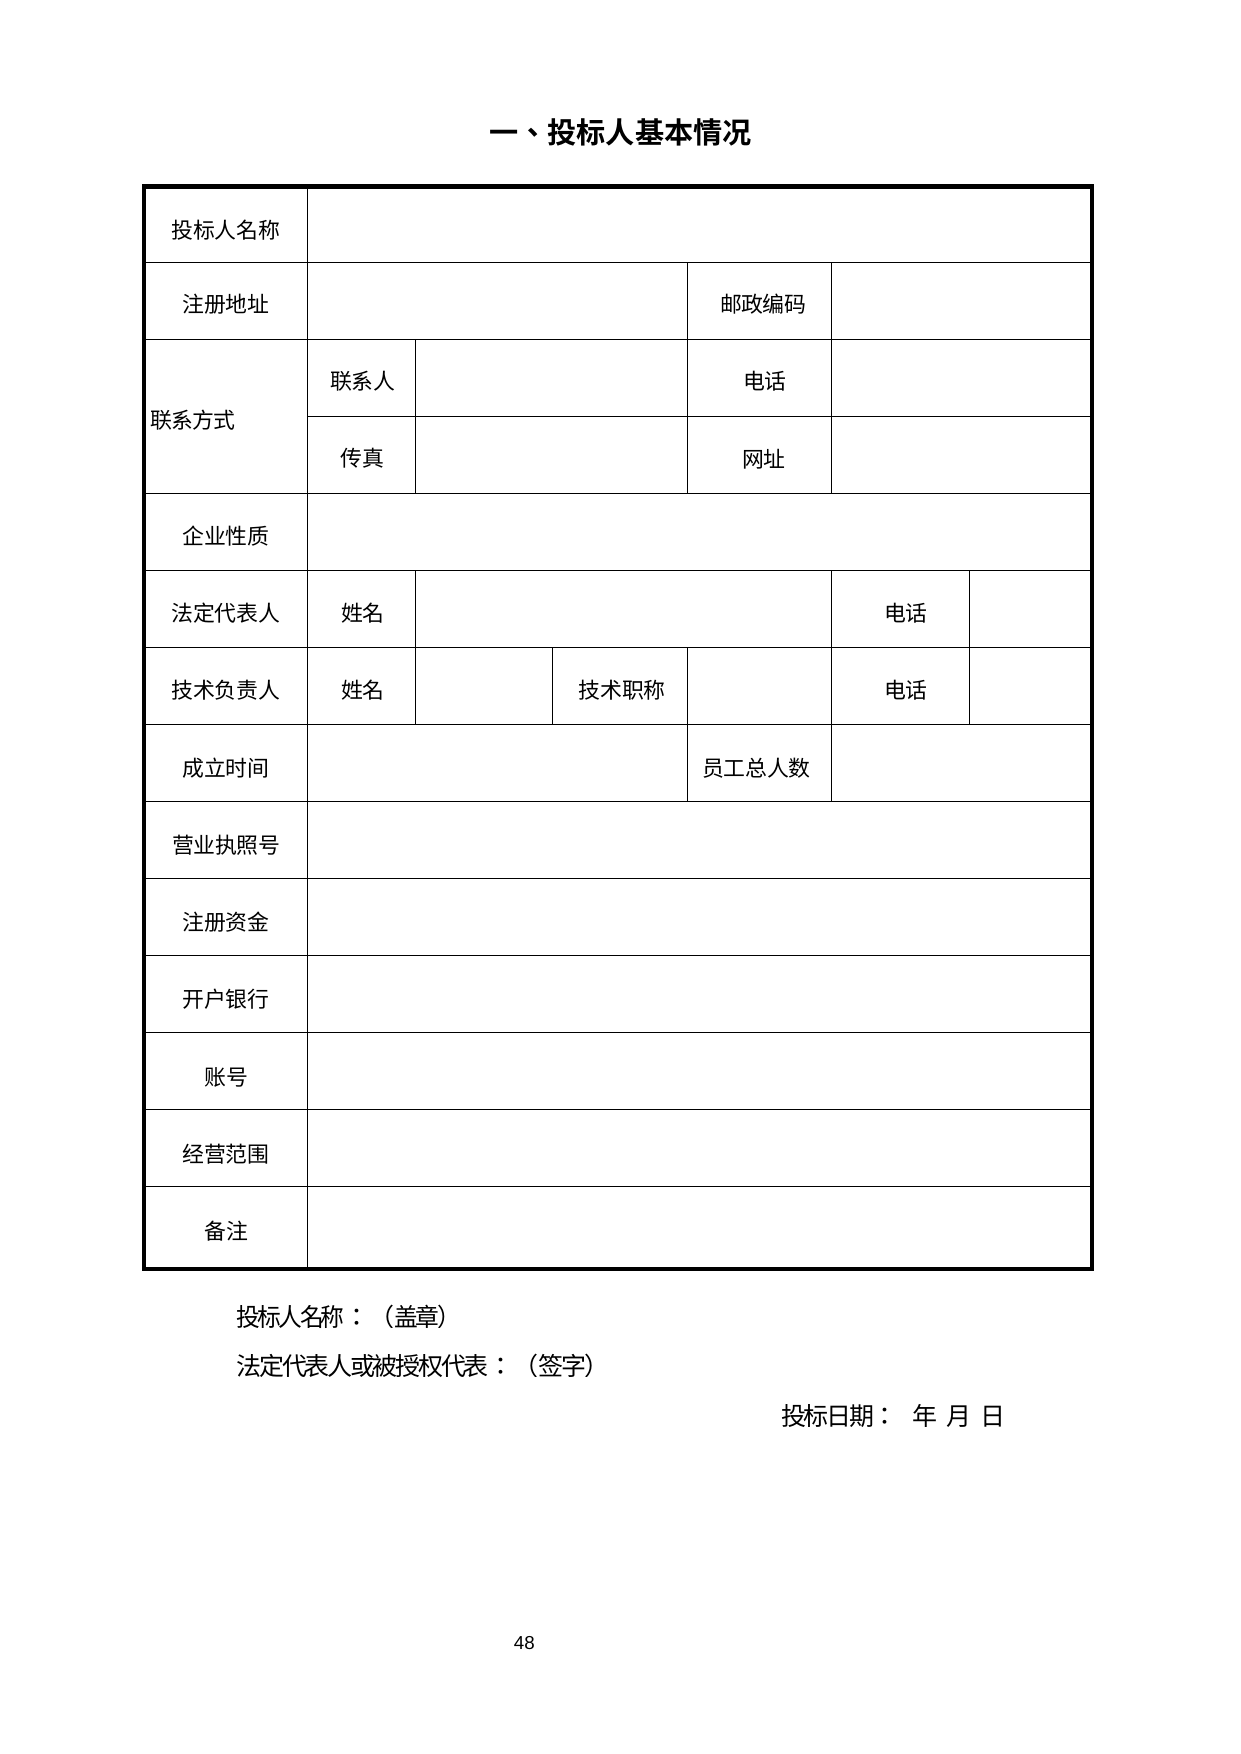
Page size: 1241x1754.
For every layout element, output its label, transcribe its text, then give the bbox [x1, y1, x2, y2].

table_cell [416, 340, 687, 416]
table_cell [308, 802, 1090, 878]
table_cell [832, 725, 1090, 801]
table_cell 注册地址 [146, 263, 307, 339]
text 法定代表人或被授权代表：（签字） [193, 1351, 1096, 1382]
table_cell [416, 417, 687, 493]
table_cell 姓名 [308, 571, 415, 647]
table_cell [416, 648, 552, 724]
table_cell 成立时间 [146, 725, 307, 801]
table_cell 技术负责人 [146, 648, 307, 724]
table_cell 电话 [832, 648, 969, 724]
table_cell 技术职称 [553, 648, 687, 724]
table_cell 传真 [308, 417, 415, 493]
table_cell [308, 725, 687, 801]
table_cell 注册资金 [146, 879, 307, 955]
table_cell 联系人 [308, 340, 415, 416]
table_cell [308, 263, 687, 339]
table_cell [688, 648, 831, 724]
table_cell [308, 956, 1090, 1032]
table_cell [308, 494, 1090, 570]
table_cell [832, 263, 1090, 339]
table_cell 员工总人数 [688, 725, 831, 801]
table_cell [832, 340, 1090, 416]
table_cell [308, 879, 1090, 955]
table_cell [970, 571, 1090, 647]
table_cell 电话 [688, 340, 831, 416]
table_header 投标人名称 [146, 189, 307, 262]
text 投标日期： 年 月 日 [737, 1400, 1096, 1431]
table_cell 营业执照号 [146, 802, 307, 878]
table_cell 网址 [688, 417, 831, 493]
table_cell [970, 648, 1090, 724]
table_cell 开户银行 [146, 956, 307, 1032]
table_cell 电话 [832, 571, 969, 647]
table_cell [308, 1110, 1090, 1186]
text 投标人名称：（盖章） [193, 1300, 1096, 1334]
table_cell 企业性质 [146, 494, 307, 570]
table_cell 经营范围 [146, 1110, 307, 1186]
table_cell 邮政编码 [688, 263, 831, 339]
table_header [308, 189, 1090, 262]
table_cell [416, 571, 831, 647]
table_cell 法定代表人 [146, 571, 307, 647]
table_cell [308, 1033, 1090, 1109]
table_cell 备注 [146, 1187, 307, 1267]
table_cell [832, 417, 1090, 493]
table_cell 账号 [146, 1033, 307, 1109]
table_cell 联系方式 [146, 340, 307, 493]
table_cell [308, 1187, 1090, 1267]
table_cell 姓名 [308, 648, 415, 724]
text 一、投标人基本情况 [144, 116, 1096, 149]
